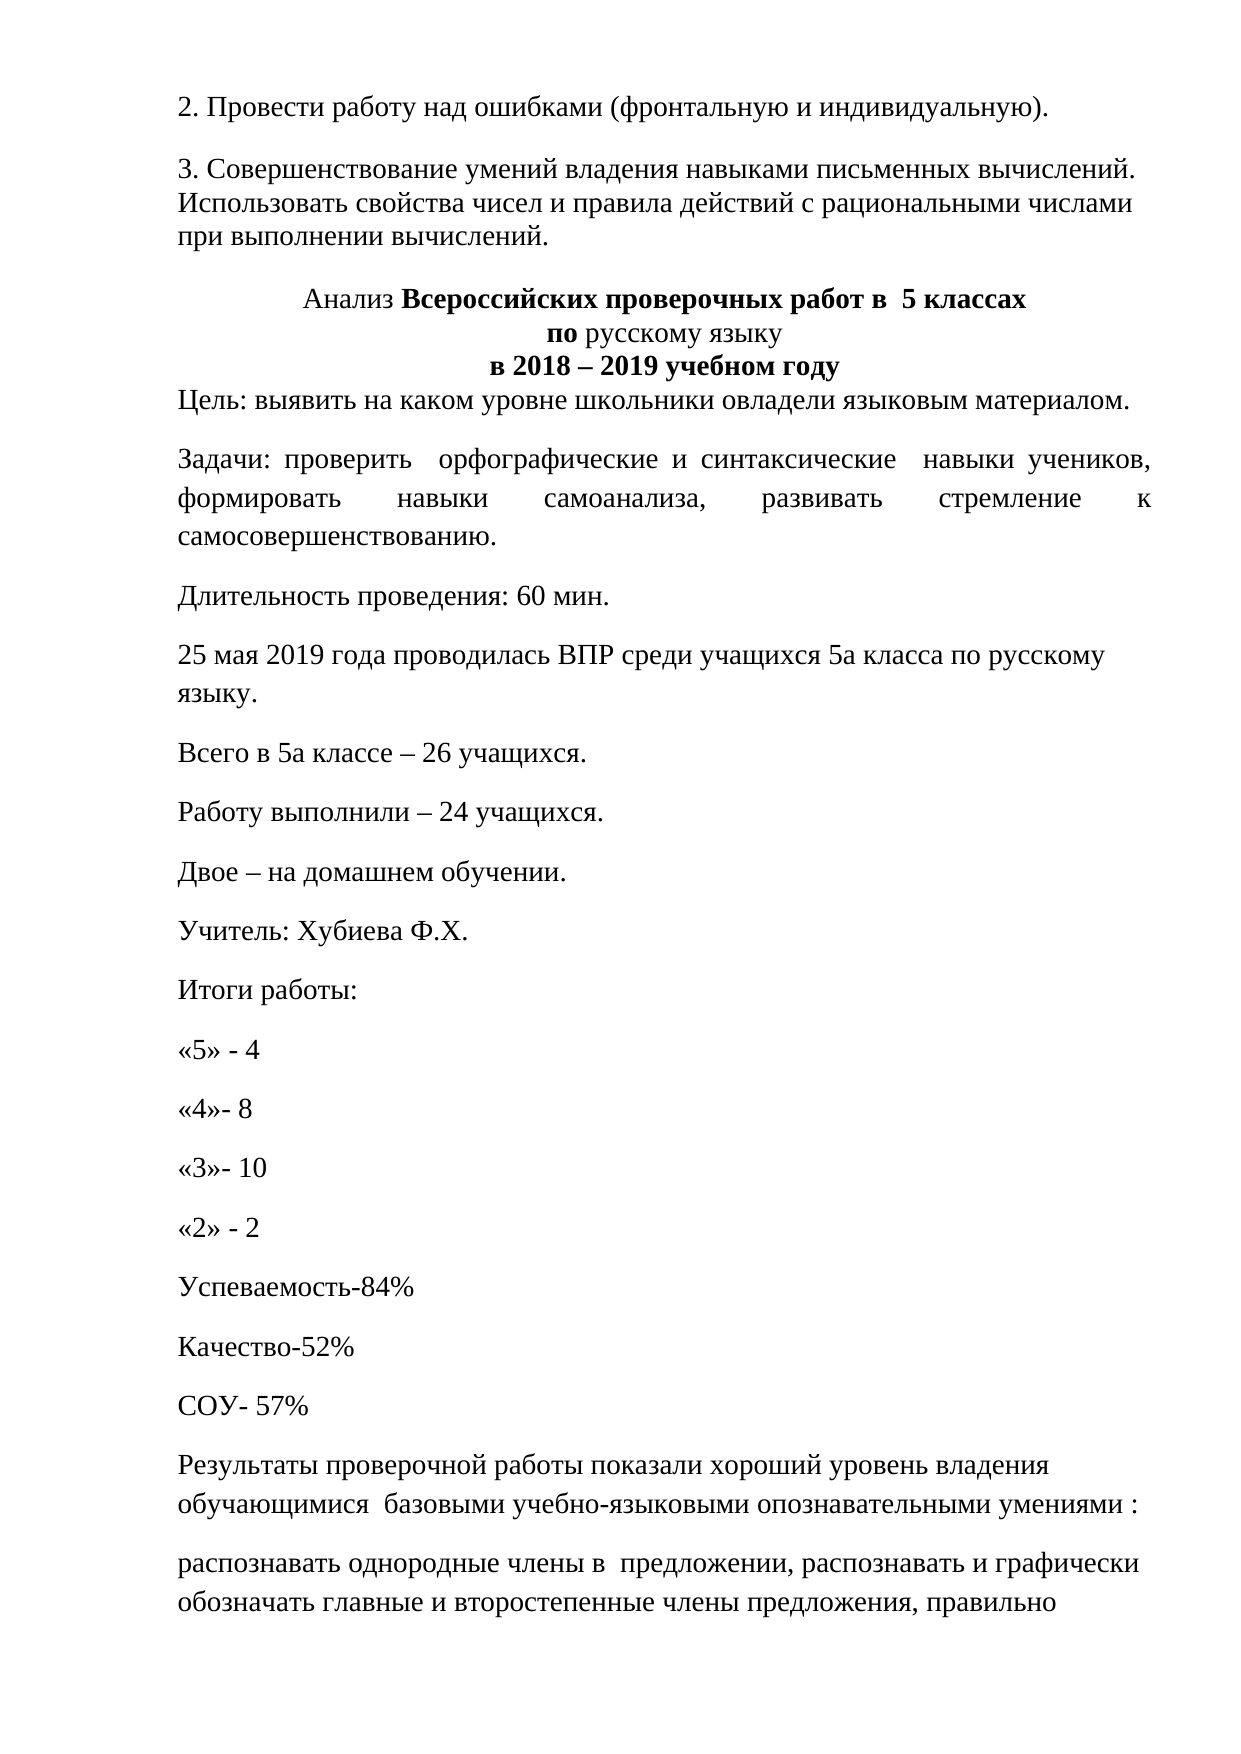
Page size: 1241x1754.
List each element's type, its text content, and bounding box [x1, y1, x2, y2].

text Цель: выявить на каком уровне школьники овладели языковым материалом. [177, 382, 1152, 415]
text Качество-52% [177, 1329, 1152, 1362]
text «3»- 10 [177, 1151, 1152, 1184]
text «2» - 2 [177, 1210, 1152, 1243]
text Двое – на домашнем обучении. [177, 854, 1152, 887]
text по русскому языку [177, 315, 1152, 348]
text Длительность проведения: 60 мин. [177, 578, 1152, 611]
text СОУ- 57% [177, 1388, 1152, 1422]
text Всего в 5а классе – 26 учащихся. [177, 735, 1152, 768]
text «4»- 8 [177, 1091, 1152, 1125]
text в 2018 – 2019 учебном году [177, 348, 1152, 382]
text Результаты проверочной работы показали хороший уровень владения обучающимися базовыми учебно-языковыми опознавательными умениями : [177, 1447, 1152, 1519]
text Успеваемость-84% [177, 1269, 1152, 1303]
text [177, 1545, 1152, 1617]
text 3. Совершенствование умений владения навыками письменных вычислений. Использовать свойства чисел и правила действий с рациональными числами при выполнении вычислений. [177, 151, 1152, 252]
text 25 мая 2019 года проводилась ВПР среди учащихся 5а класса по русскому языку. [177, 637, 1152, 709]
text Учитель: Хубиева Ф.Х. [177, 913, 1152, 947]
text Анализ Всероссийских проверочных работ в 5 классах [177, 281, 1152, 315]
text Задачи: проверить орфографические и синтаксические навыки учеников, формировать навыки самоанализа, развивать стремление к самосовершенствованию. [177, 441, 1152, 552]
text «5» - 4 [177, 1032, 1152, 1065]
text Итоги работы: [177, 972, 1152, 1006]
text Работу выполнили – 24 учащихся. [177, 794, 1152, 828]
text 2. Провести работу над ошибками (фронтальную и индивидуальную). [177, 89, 1152, 122]
